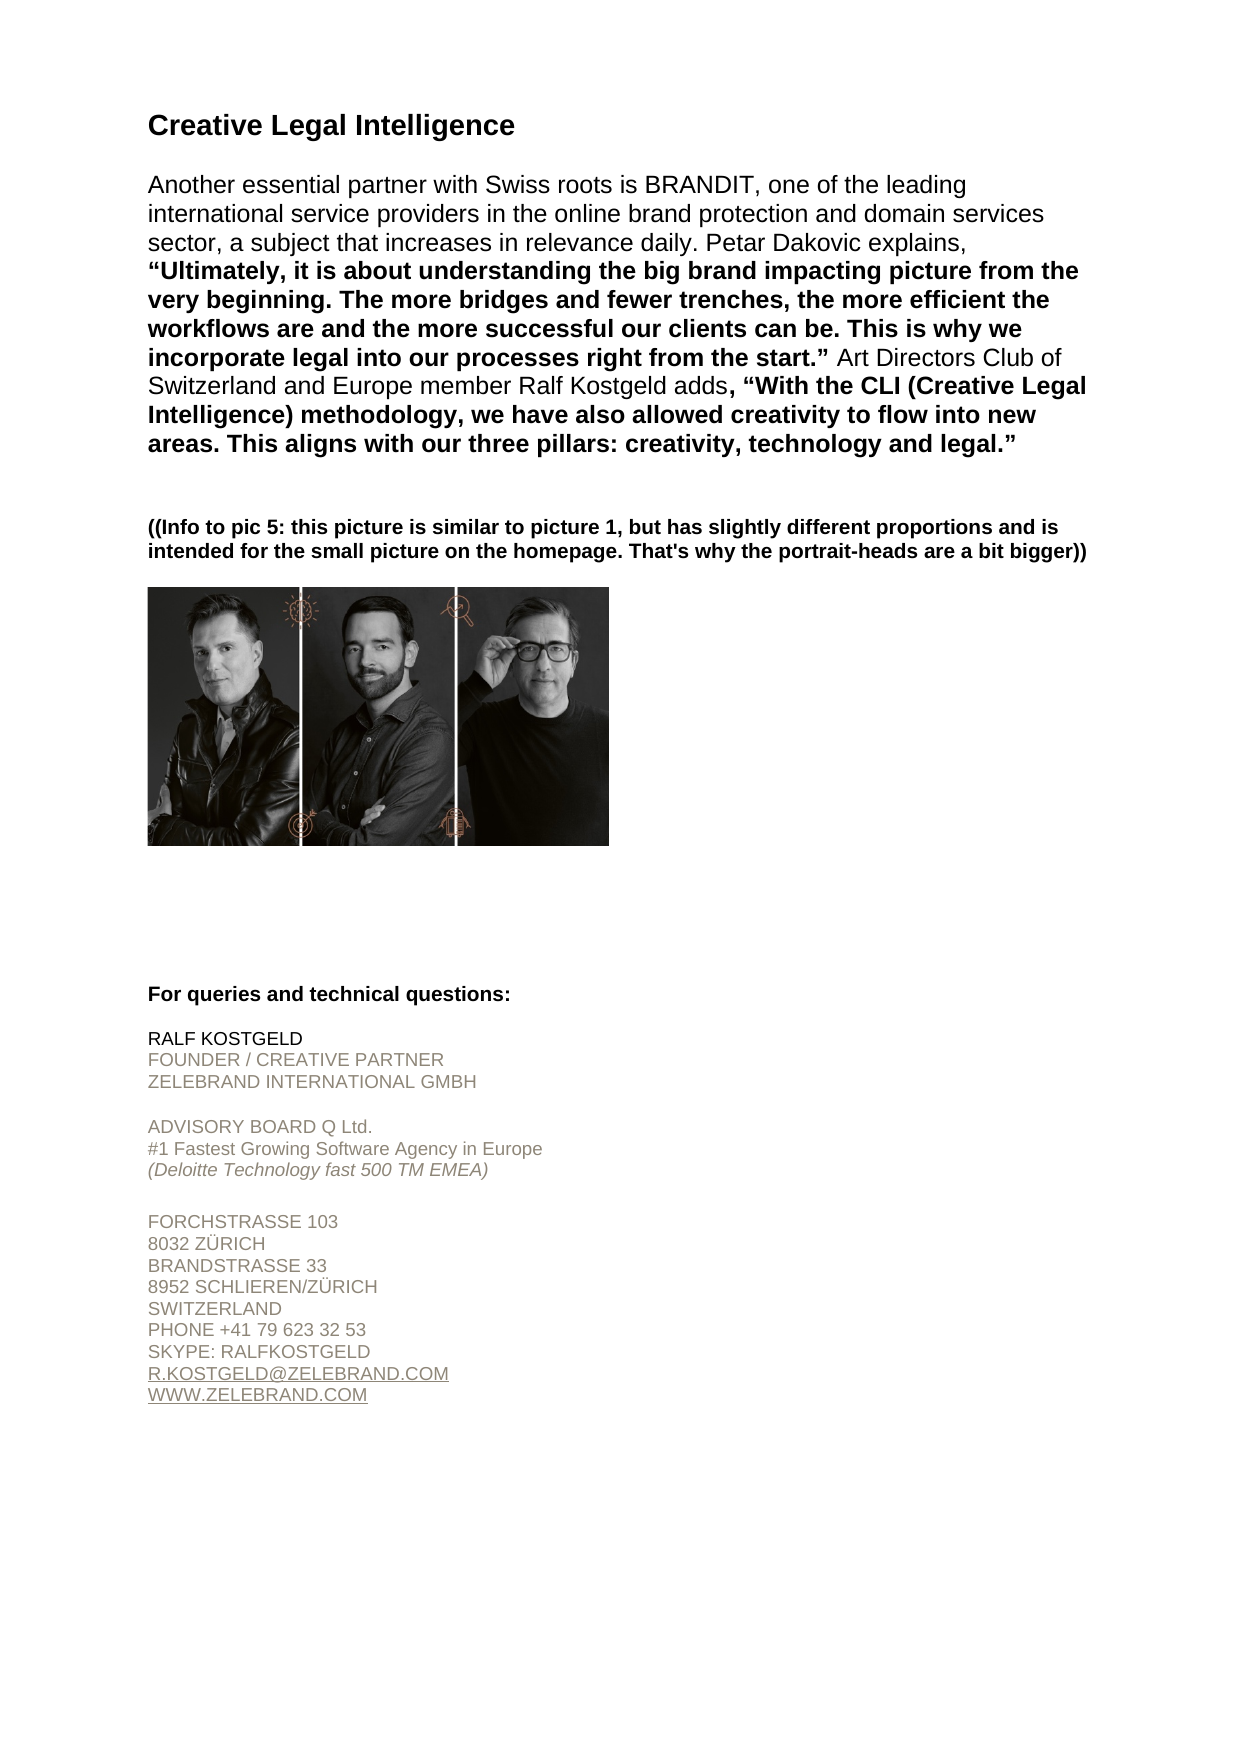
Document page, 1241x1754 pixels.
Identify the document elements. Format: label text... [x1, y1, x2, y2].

text For queries and technical questions: [148, 982, 1093, 1006]
text SWITZERLAND [148, 1298, 1093, 1319]
text BRANDSTRASSE 33 [148, 1254, 1093, 1276]
text R.KOSTGELD@ZELEBRAND.COM [148, 1362, 1093, 1384]
text ((Info to pic 5: this picture is similar to picture 1, but has slightly different proportions and is intended for the small picture on the homepage. That's why the portrait-heads are a bit bigger)) [148, 515, 1093, 563]
text WWW.ZELEBRAND.COM [148, 1384, 1093, 1405]
text FOUNDER / CREATIVE PARTNER [148, 1049, 1093, 1071]
text ADVISORY BOARD Q Ltd. [148, 1116, 1093, 1138]
text Another essential partner with Swiss roots is BRANDIT, one of the leading international service providers in the online brand protection and domain services sector, a subject that increases in relevance daily. Petar Dakovic explains, “Ultimately, it is about understanding the big brand impacting picture from the very beginning. The more bridges and fewer trenches, the more efficient the workflows are and the more successful our clients can be. This is why we incorporate legal into our processes right from the start.” Art Directors Club of Switzerland and Europe member Ralf Kostgeld adds, “With the CLI (Creative Legal Intelligence) methodology, we have also allowed creativity to flow into new areas. This aligns with our three pillars: creativity, technology and legal.” [148, 170, 1093, 458]
text (Deloitte Technology fast 500 TM EMEA) [148, 1159, 1093, 1211]
text 8952 SCHLIEREN/ZÜRICH [148, 1276, 1093, 1298]
text 8032 ZÜRICH [148, 1233, 1093, 1254]
text SKYPE: RALFKOSTGELD [148, 1341, 1093, 1362]
text FORCHSTRASSE 103 [148, 1211, 1093, 1233]
text ZELEBRAND INTERNATIONAL GMBH [148, 1071, 1093, 1092]
text RALF KOSTGELD [148, 1027, 1093, 1049]
text Creative Legal Intelligence [148, 108, 1093, 141]
picture [147, 587, 609, 846]
text PHONE +41 79 623 32 53 [148, 1319, 1093, 1341]
text #1 Fastest Growing Software Agency in Europe [148, 1138, 1093, 1159]
